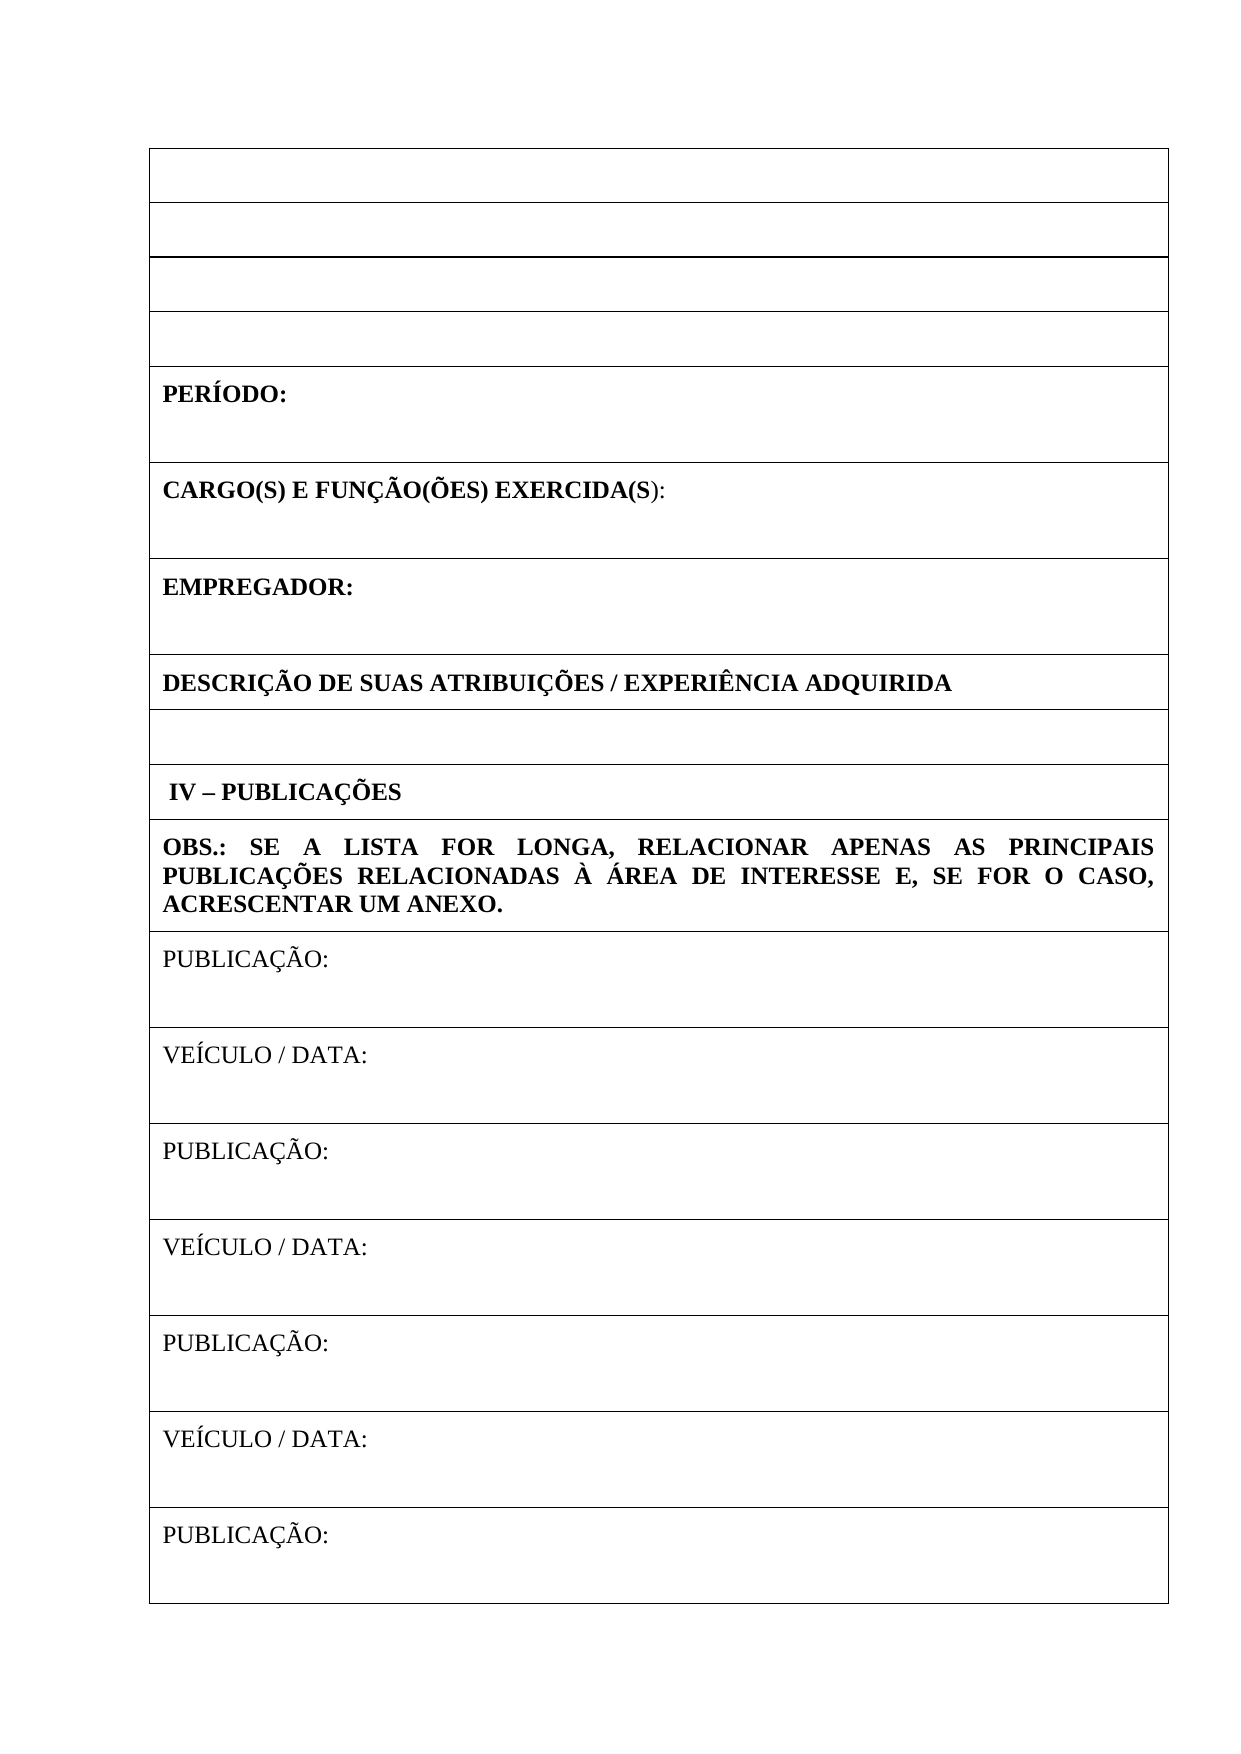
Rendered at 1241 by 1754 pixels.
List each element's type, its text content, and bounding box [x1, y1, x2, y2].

table_cell PUBLICAÇÃO: [150, 1124, 1168, 1219]
table_cell PERÍODO: [150, 367, 1168, 462]
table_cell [150, 149, 1168, 202]
table_cell VEÍCULO / DATA: [150, 1028, 1168, 1123]
table_cell OBS.: SE A LISTA FOR LONGA, RELACIONAR APENAS AS PRINCIPAIS PUBLICAÇÕES RELACIONADAS À ÁREA DE INTERESSE E, SE FOR O CASO, ACRESCENTAR UM ANEXO. [150, 820, 1168, 931]
table_cell PUBLICAÇÃO: [150, 1316, 1168, 1411]
table_cell [150, 710, 1168, 764]
table_cell [150, 203, 1168, 256]
table_cell EMPREGADOR: [150, 559, 1168, 654]
table_cell PUBLICAÇÃO: [150, 1508, 1168, 1603]
table_cell IV – PUBLICAÇÕES [150, 765, 1168, 818]
table_cell CARGO(S) E FUNÇÃO(ÕES) EXERCIDA(S): [150, 463, 1168, 558]
table_cell VEÍCULO / DATA: [150, 1412, 1168, 1507]
table_cell VEÍCULO / DATA: [150, 1220, 1168, 1315]
table_cell DESCRIÇÃO DE SUAS ATRIBUIÇÕES / EXPERIÊNCIA ADQUIRIDA [150, 655, 1168, 709]
table_cell PUBLICAÇÃO: [150, 932, 1168, 1027]
table_cell [150, 258, 1168, 311]
table_cell [150, 312, 1168, 366]
